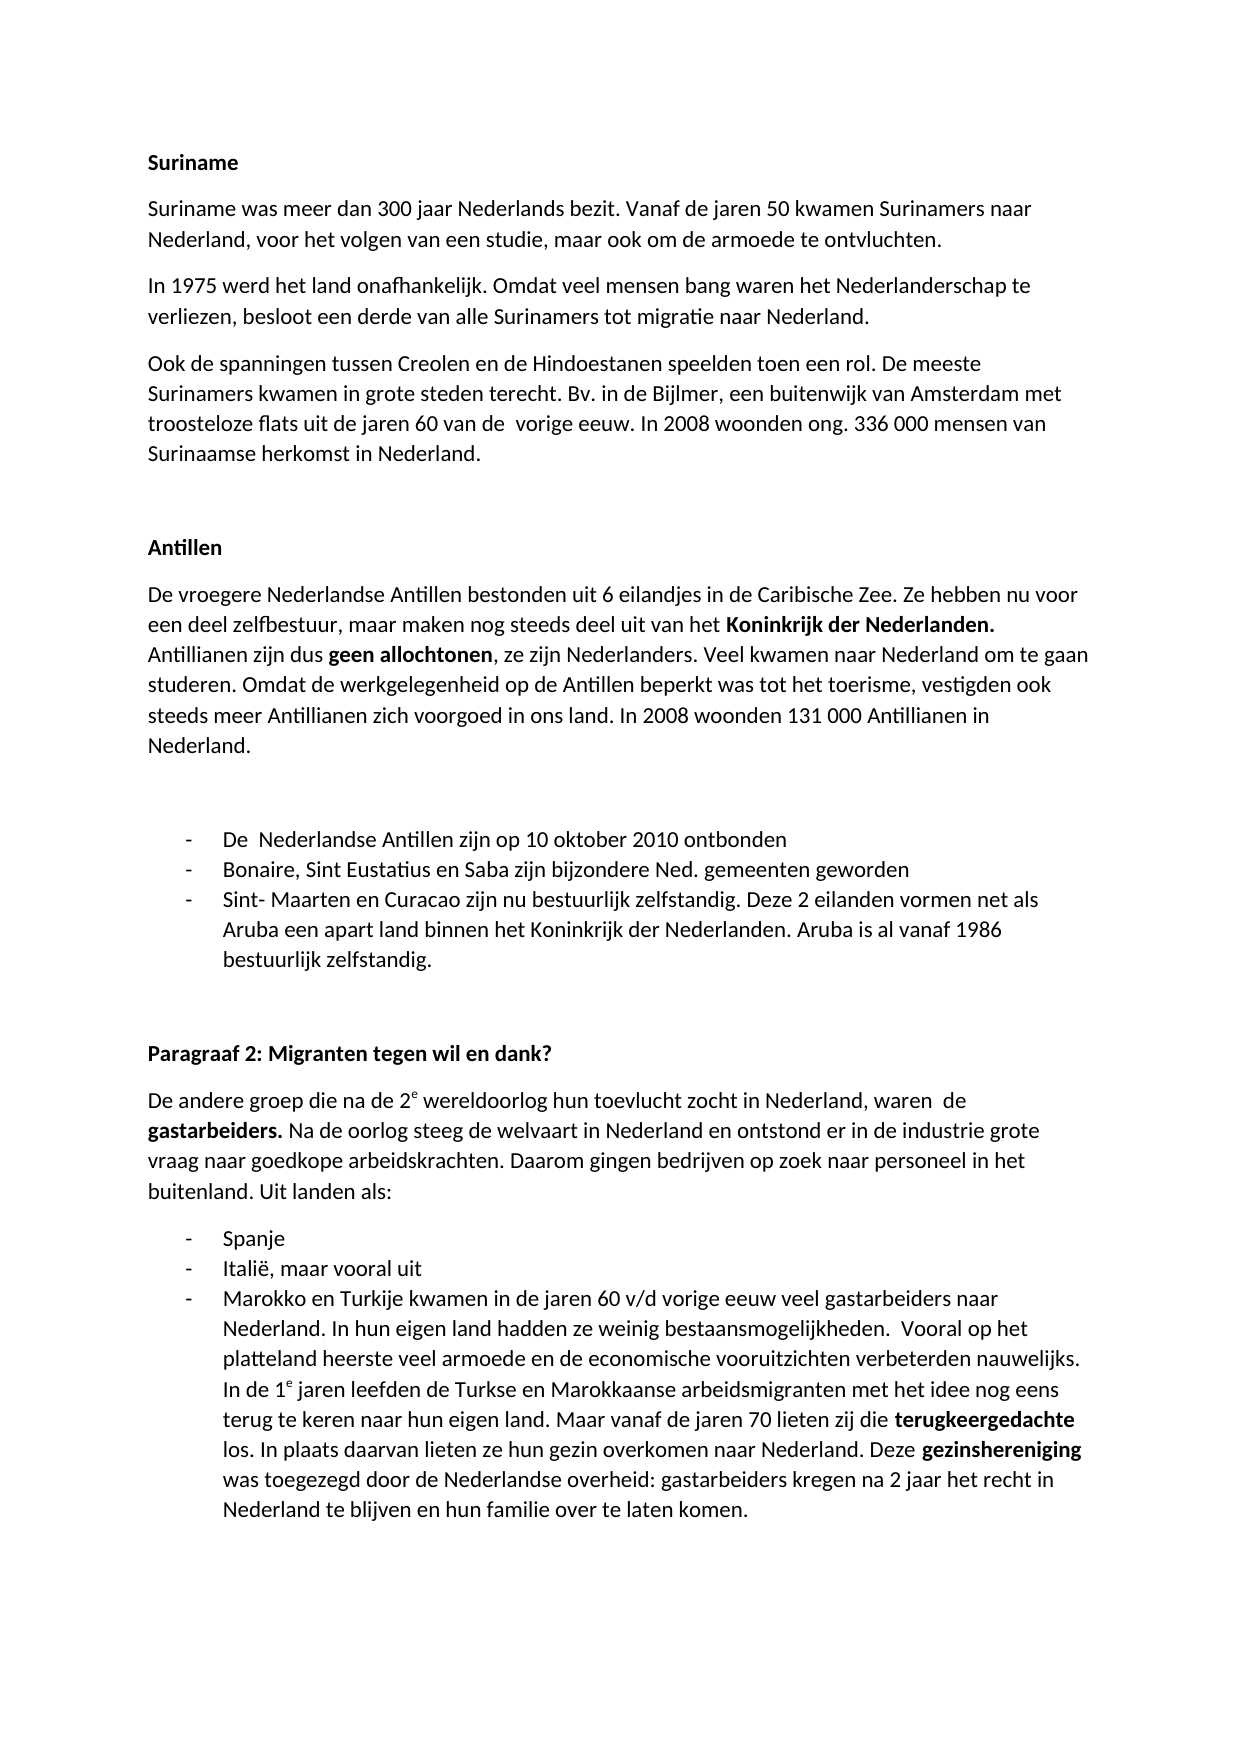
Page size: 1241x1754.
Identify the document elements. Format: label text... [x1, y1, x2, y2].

list Marokko en Turkije kwamen in de jaren 60 v/d vorige eeuw veel gastarbeiders naar Nederland. In hun eigen land hadden ze weinig bestaansmogelijkheden. Vooral op het platteland heerste veel armoede en de economische vooruitzichten verbeterden nauwelijks. In de 1e jaren leefden de Turkse en Marokkaanse arbeidsmigranten met het idee nog eens terug te keren naar hun eigen land. Maar vanaf de jaren 70 lieten zij die terugkeergedachte los. In plaats daarvan lieten ze hun gezin overkomen naar Nederland. Deze gezinshereniging was toegezegd door de Nederlandse overheid: gastarbeiders kregen na 2 jaar het recht in Nederland te blijven en hun familie over te laten komen. [185, 1284, 1093, 1523]
list Bonaire, Sint Eustatius en Saba zijn bijzondere Ned. gemeenten geworden [185, 855, 1093, 883]
text De vroegere Nederlandse Antillen bestonden uit 6 eilandjes in de Caribische Zee. Ze hebben nu voor een deel zelfbestuur, maar maken nog steeds deel uit van het Koninkrijk der Nederlanden. Antillianen zijn dus geen allochtonen, ze zijn Nederlanders. Veel kwamen naar Nederland om te gaan studeren. Omdat de werkgelegenheid op de Antillen beperkt was tot het toerisme, vestigden ook steeds meer Antillianen zich voorgoed in ons land. In 2008 woonden 131 000 Antillianen in Nederland. [148, 580, 1093, 759]
text De andere groep die na de 2e wereldoorlog hun toevlucht zocht in Nederland, waren de gastarbeiders. Na de oorlog steeg de welvaart in Nederland en ontstond er in de industrie grote vraag naar goedkope arbeidskrachten. Daarom gingen bedrijven op zoek naar personeel in het buitenland. Uit landen als: [148, 1086, 1093, 1205]
text Antillen [148, 533, 1093, 561]
text Suriname was meer dan 300 jaar Nederlands bezit. Vanaf de jaren 50 kwamen Surinamers naar Nederland, voor het volgen van een studie, maar ook om de armoede te ontvluchten. [148, 194, 1093, 253]
list De Nederlandse Antillen zijn op 10 oktober 2010 ontbonden [185, 825, 1093, 853]
text Suriname [148, 148, 1093, 176]
list Italië, maar vooral uit [185, 1254, 1093, 1282]
text In 1975 werd het land onafhankelijk. Omdat veel mensen bang waren het Nederlanderschap te verliezen, besloot een derde van alle Surinamers tot migratie naar Nederland. [148, 272, 1093, 330]
list Spanje [185, 1224, 1093, 1252]
text Ook de spanningen tussen Creolen en de Hindoestanen speelden toen een rol. De meeste Surinamers kwamen in grote steden terecht. Bv. in de Bijlmer, een buitenwijk van Amsterdam met troosteloze flats uit de jaren 60 van de vorige eeuw. In 2008 woonden ong. 336 000 mensen van Surinaamse herkomst in Nederland. [148, 349, 1093, 467]
text Paragraaf 2: Migranten tegen wil en dank? [148, 1039, 1093, 1067]
list Sint- Maarten en Curacao zijn nu bestuurlijk zelfstandig. Deze 2 eilanden vormen net als Aruba een apart land binnen het Koninkrijk der Nederlanden. Aruba is al vanaf 1986 bestuurlijk zelfstandig. [185, 885, 1093, 973]
